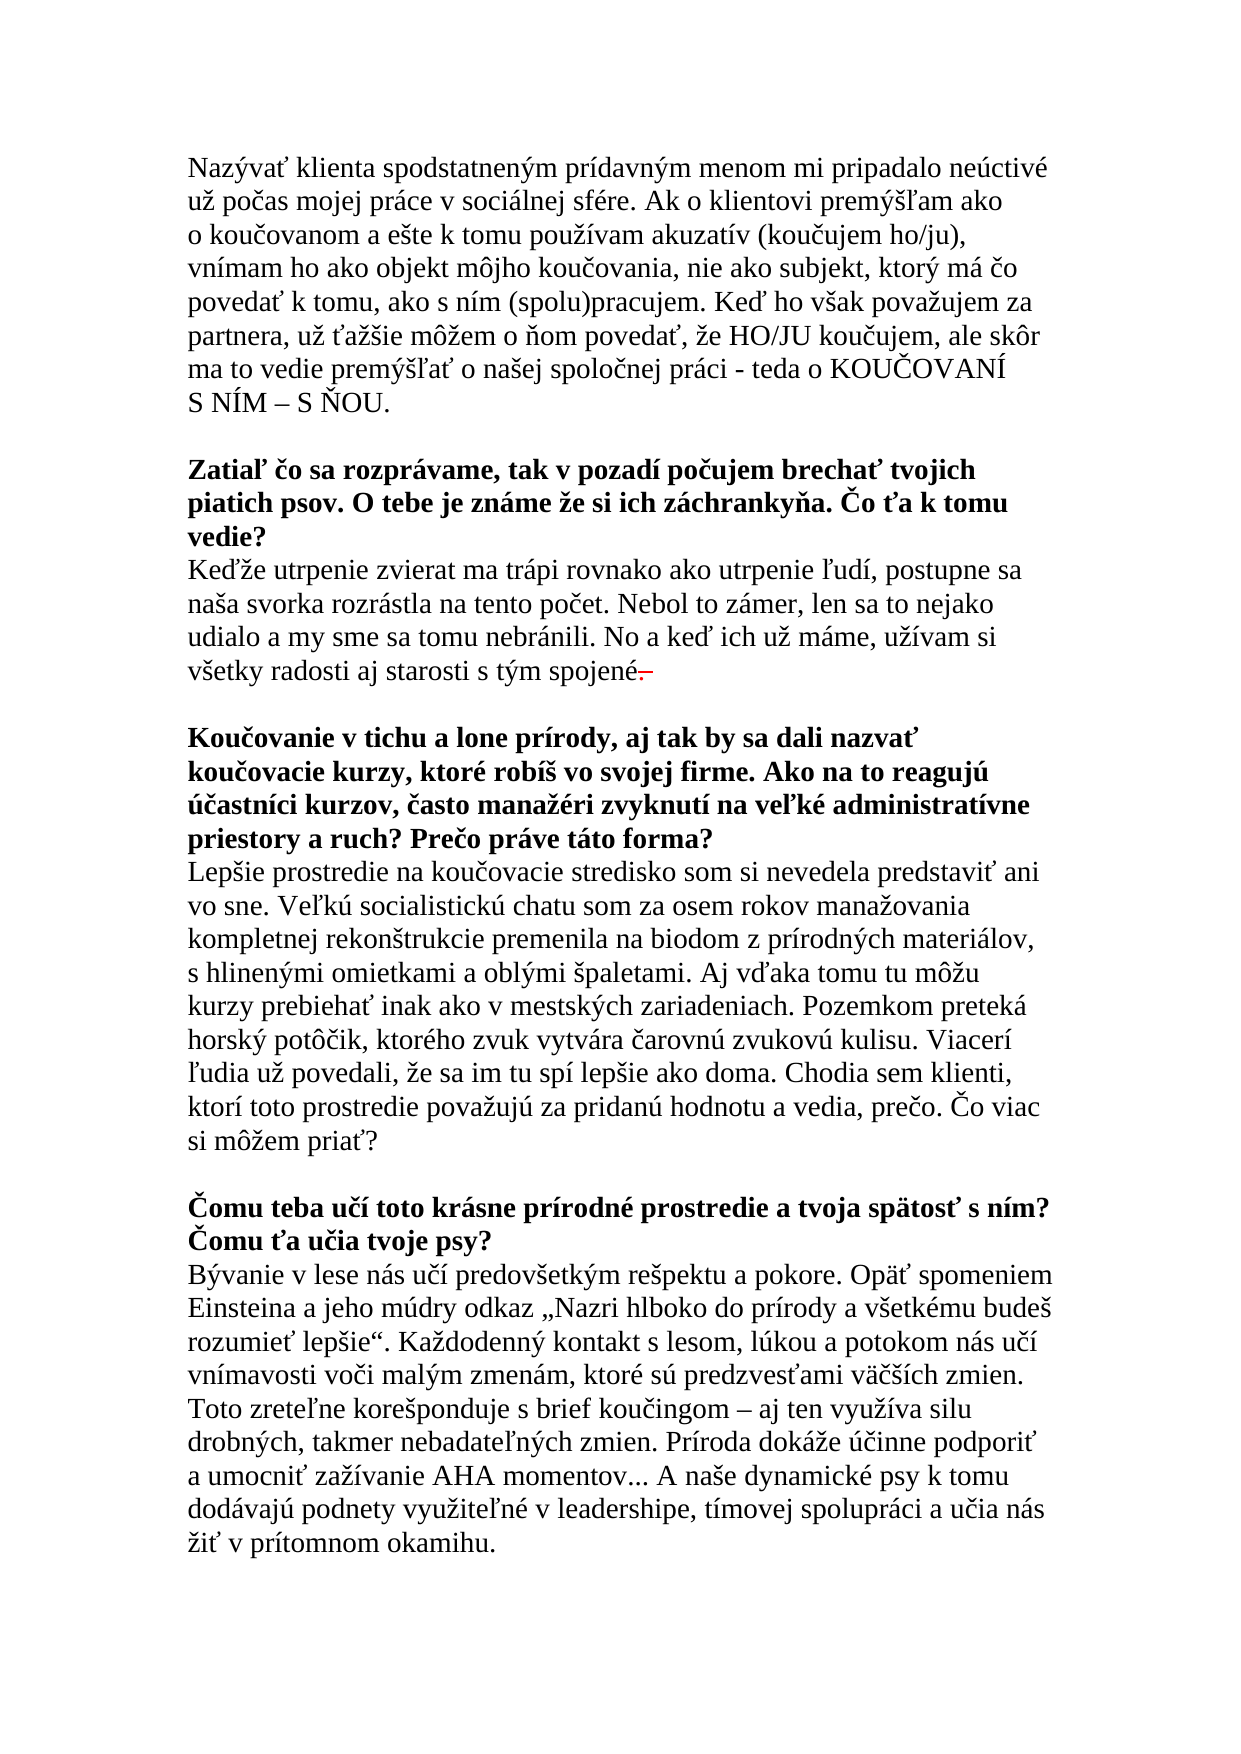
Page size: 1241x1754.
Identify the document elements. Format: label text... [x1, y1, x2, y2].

text Bývanie v lese nás učí predovšetkým rešpektu a pokore. Opäť spomeniem Einsteina a jeho múdry odkaz „Nazri hlboko do prírody a všetkému budeš rozumieť lepšie“. Každodenný kontakt s lesom, lúkou a potokom nás učí vnímavosti voči malým zmenám, ktoré sú predzvesťami väčších zmien. Toto zreteľne korešponduje s brief koučingom – aj ten využíva silu drobných, takmer nebadateľných zmien. Príroda dokáže účinne podporiť a umocniť zažívanie AHA momentov... A naše dynamické psy k tomu dodávajú podnety využiteľné v leadershipe, tímovej spolupráci a učia nás žiť v prítomnom okamihu. [187, 1257, 1053, 1559]
text Nazývať klienta spodstatneným prídavným menom mi pripadalo neúctivé už počas mojej práce v sociálnej sfére. Ak o klientovi premýšľam ako o koučovanom a ešte k tomu používam akuzatív (koučujem ho/ju), vnímam ho ako objekt môjho koučovania, nie ako subjekt, ktorý má čo povedať k tomu, ako s ním (spolu)pracujem. Keď ho však považujem za partnera, už ťažšie môžem o ňom povedať, že HO/JU koučujem, ale skôr ma to vedie premýšľať o našej spoločnej práci - teda o KOUČOVANÍ S NÍM – S ŇOU. [187, 150, 1053, 418]
text Koučovanie v tichu a lone prírody, aj tak by sa dali nazvať koučovacie kurzy, ktoré robíš vo svojej firme. Ako na to reagujú účastníci kurzov, často manažéri zvyknutí na veľké administratívne priestory a ruch? Prečo práve táto forma? [187, 720, 1053, 854]
text Keďže utrpenie zvierat ma trápi rovnako ako utrpenie ľudí, postupne sa naša svorka rozrástla na tento počet. Nebol to zámer, len sa to nejako udialo a my sme sa tomu nebránili. No a keď ich už máme, užívam si všetky radosti aj starosti s tým spojené. [187, 552, 1053, 687]
text Čomu teba učí toto krásne prírodné prostredie a tvoja spätosť s ním? Čomu ťa učia tvoje psy? [187, 1190, 1053, 1257]
text Zatiaľ čo sa rozprávame, tak v pozadí počujem brechať tvojich piatich psov. O tebe je známe že si ich záchrankyňa. Čo ťa k tomu vedie? [187, 452, 1053, 552]
text Lepšie prostredie na koučovacie stredisko som si nevedela predstaviť ani vo sne. Veľkú socialistickú chatu som za osem rokov manažovania kompletnej rekonštrukcie premenila na biodom z prírodných materiálov, s hlinenými omietkami a oblými špaletami. Aj vďaka tomu tu môžu kurzy prebiehať inak ako v mestských zariadeniach. Pozemkom preteká horský potôčik, ktorého zvuk vytvára čarovnú zvukovú kulisu. Viacerí ľudia už povedali, že sa im tu spí lepšie ako doma. Chodia sem klienti, ktorí toto prostredie považujú za pridanú hodnotu a vedia, prečo. Čo viac si môžem priať? [187, 854, 1053, 1156]
